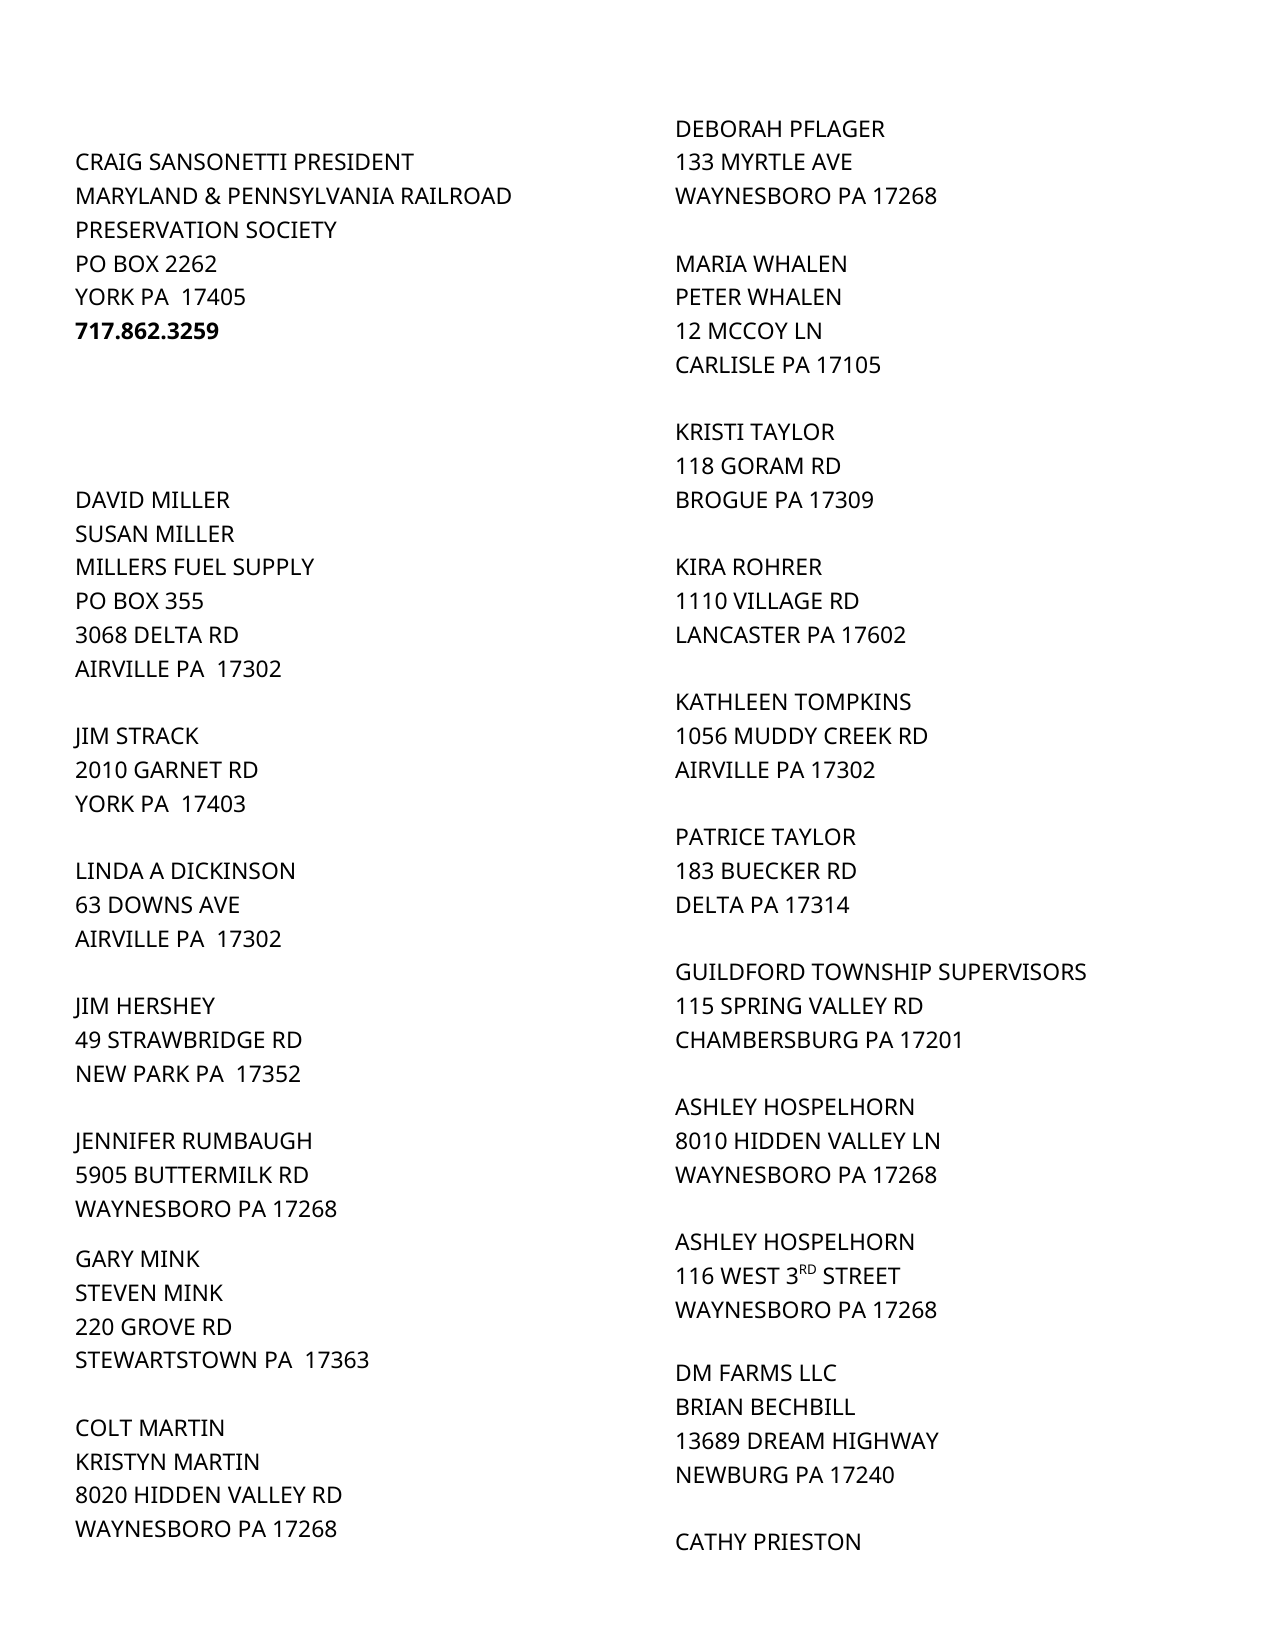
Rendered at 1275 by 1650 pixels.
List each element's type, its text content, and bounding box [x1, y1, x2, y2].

text WAYNESBORO PA 17268 [675, 180, 1200, 211]
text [75, 112, 600, 1224]
text DEBORAH PFLAGER [675, 112, 1200, 144]
text DM FARMS LLC BRIAN BECHBILL 13689 DREAM HIGHWAY NEWBURG PA 17240 CATHY PRIESTON 263 WESTOVER WAY CHAMBERSBURG PA 17202 DANIEL LONG 6405 NUNNERY RD [675, 1357, 1200, 1557]
text MARIA WHALEN [675, 247, 1200, 279]
text CARLISLE PA 17105 [675, 349, 1200, 380]
text 133 MYRTLE AVE [675, 146, 1200, 177]
text PETER WHALEN [675, 281, 1200, 312]
text GARY MINK STEVEN MINK 220 GROVE RD STEWARTSTOWN PA 17363 COLT MARTIN KRISTYN MARTIN 8020 HIDDEN VALLEY RD WAYNESBORO PA 17268 [75, 1243, 600, 1544]
text 12 MCCOY LN [675, 315, 1200, 346]
text KRISTI TAYLOR 118 GORAM RD BROGUE PA 17309 KIRA ROHRER 1110 VILLAGE RD LANCASTER PA 17602 KATHLEEN TOMPKINS 1056 MUDDY CREEK RD AIRVILLE PA 17302 PATRICE TAYLOR 183 BUECKER RD DELTA PA 17314 GUILDFORD TOWNSHIP SUPERVISORS 115 SPRING VALLEY RD CHAMBERSBURG PA 17201 ASHLEY HOSPELHORN 8010 HIDDEN VALLEY LN WAYNESBORO PA 17268 ASHLEY HOSPELHORN 116 WEST 3RD STREET WAYNESBORO PA 17268 [675, 382, 1200, 1355]
